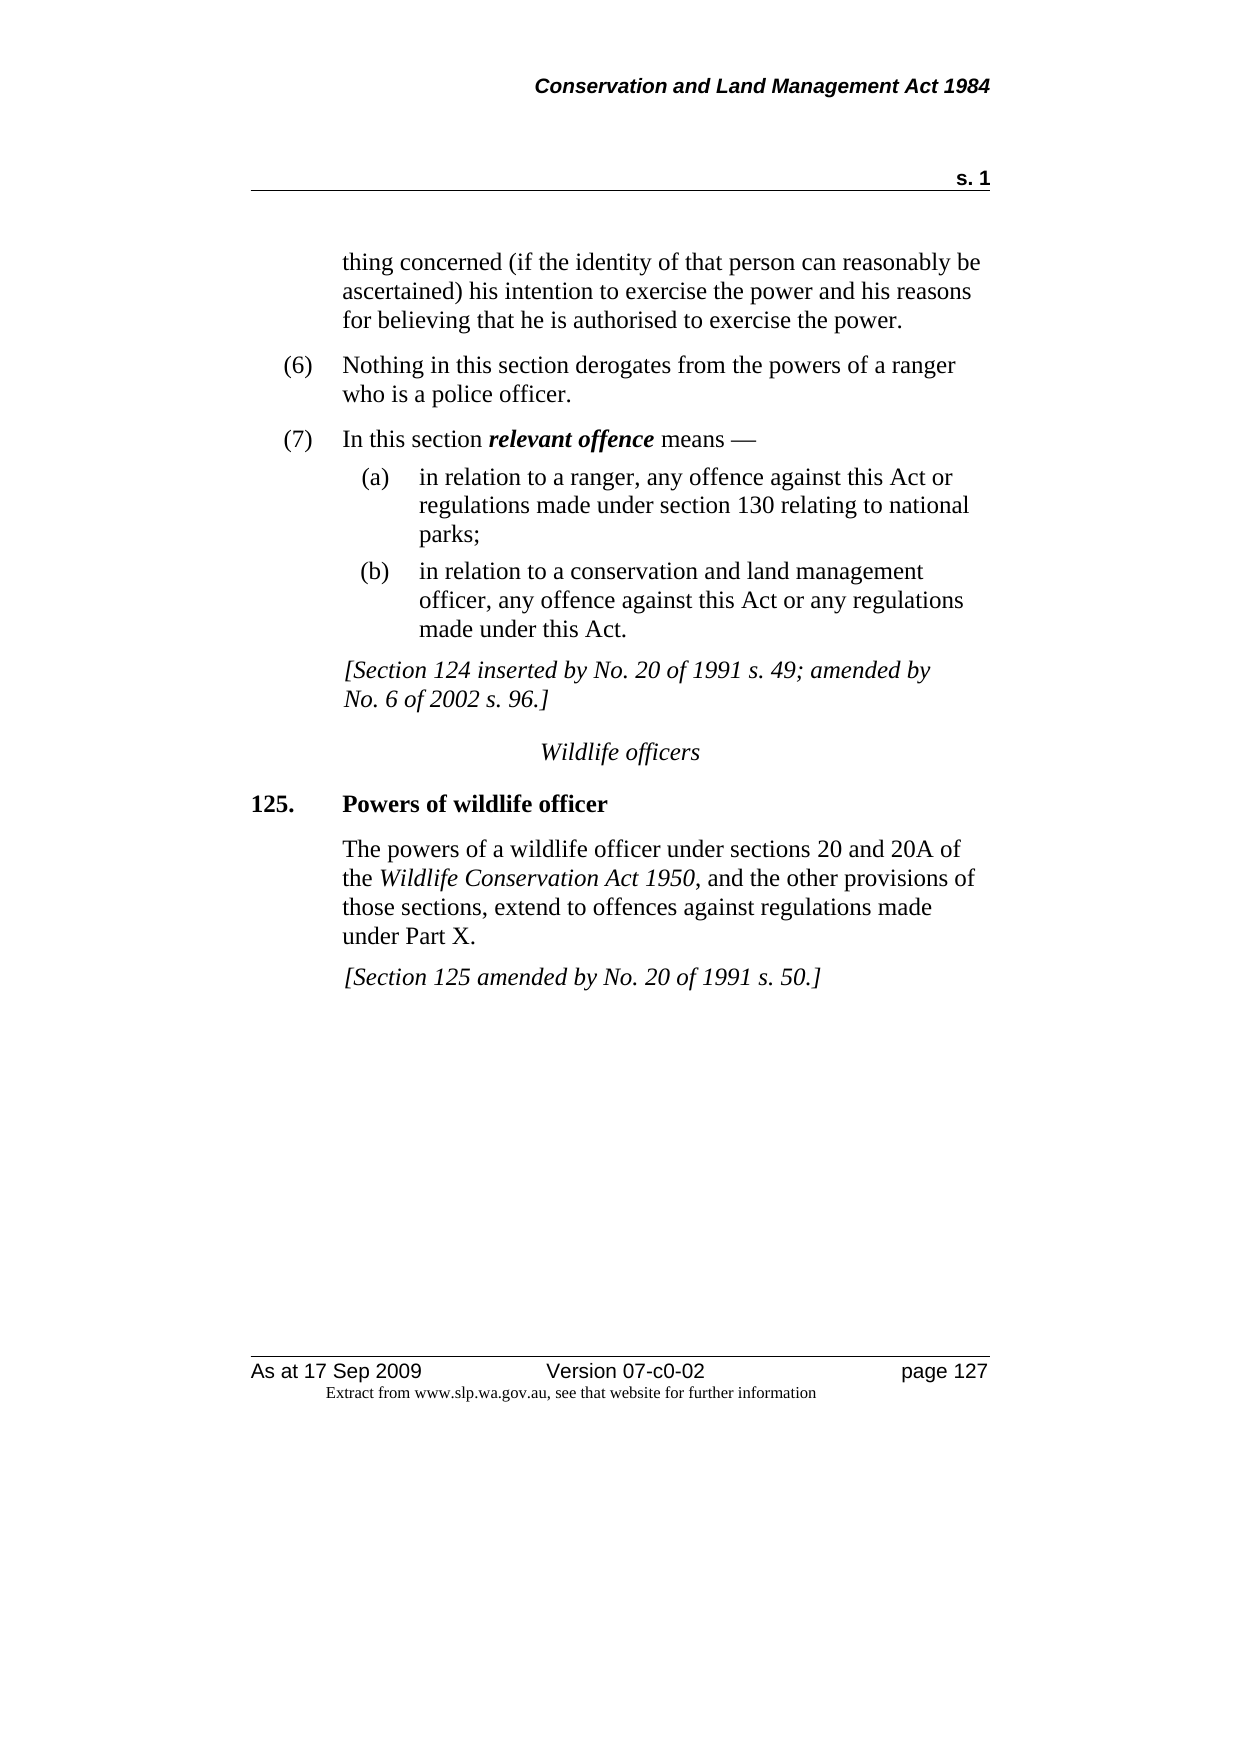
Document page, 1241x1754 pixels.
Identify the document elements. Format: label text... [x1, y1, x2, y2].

text (b) in relation to a conservation and land management officer, any offence against this Act or any regulations made under this Act. [251, 556, 990, 642]
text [251, 247, 990, 334]
text [Section 125 amended by No. 20 of 1991 s. 50.] [251, 962, 990, 991]
text (7) In this section relevant offence means — [251, 424, 990, 453]
text (6) Nothing in this section derogates from the powers of a ranger who is a police officer. [251, 350, 990, 408]
text (a) in relation to a ranger, any offence against this Act or regulations made under section 130 relating to national parks; [251, 462, 990, 548]
subtitle Wildlife officers [251, 737, 990, 766]
text [Section 124 inserted by No. 20 of 1991 s. 49; amended by No. 6 of 2002 s. 96.] [251, 655, 990, 712]
subtitle 125. Powers of wildlife officer [251, 789, 990, 818]
text The powers of a wildlife officer under sections 20 and 20A of the Wildlife Conservation Act 1950, and the other provisions of those sections, extend to offences against regulations made under Part X. [251, 834, 990, 949]
